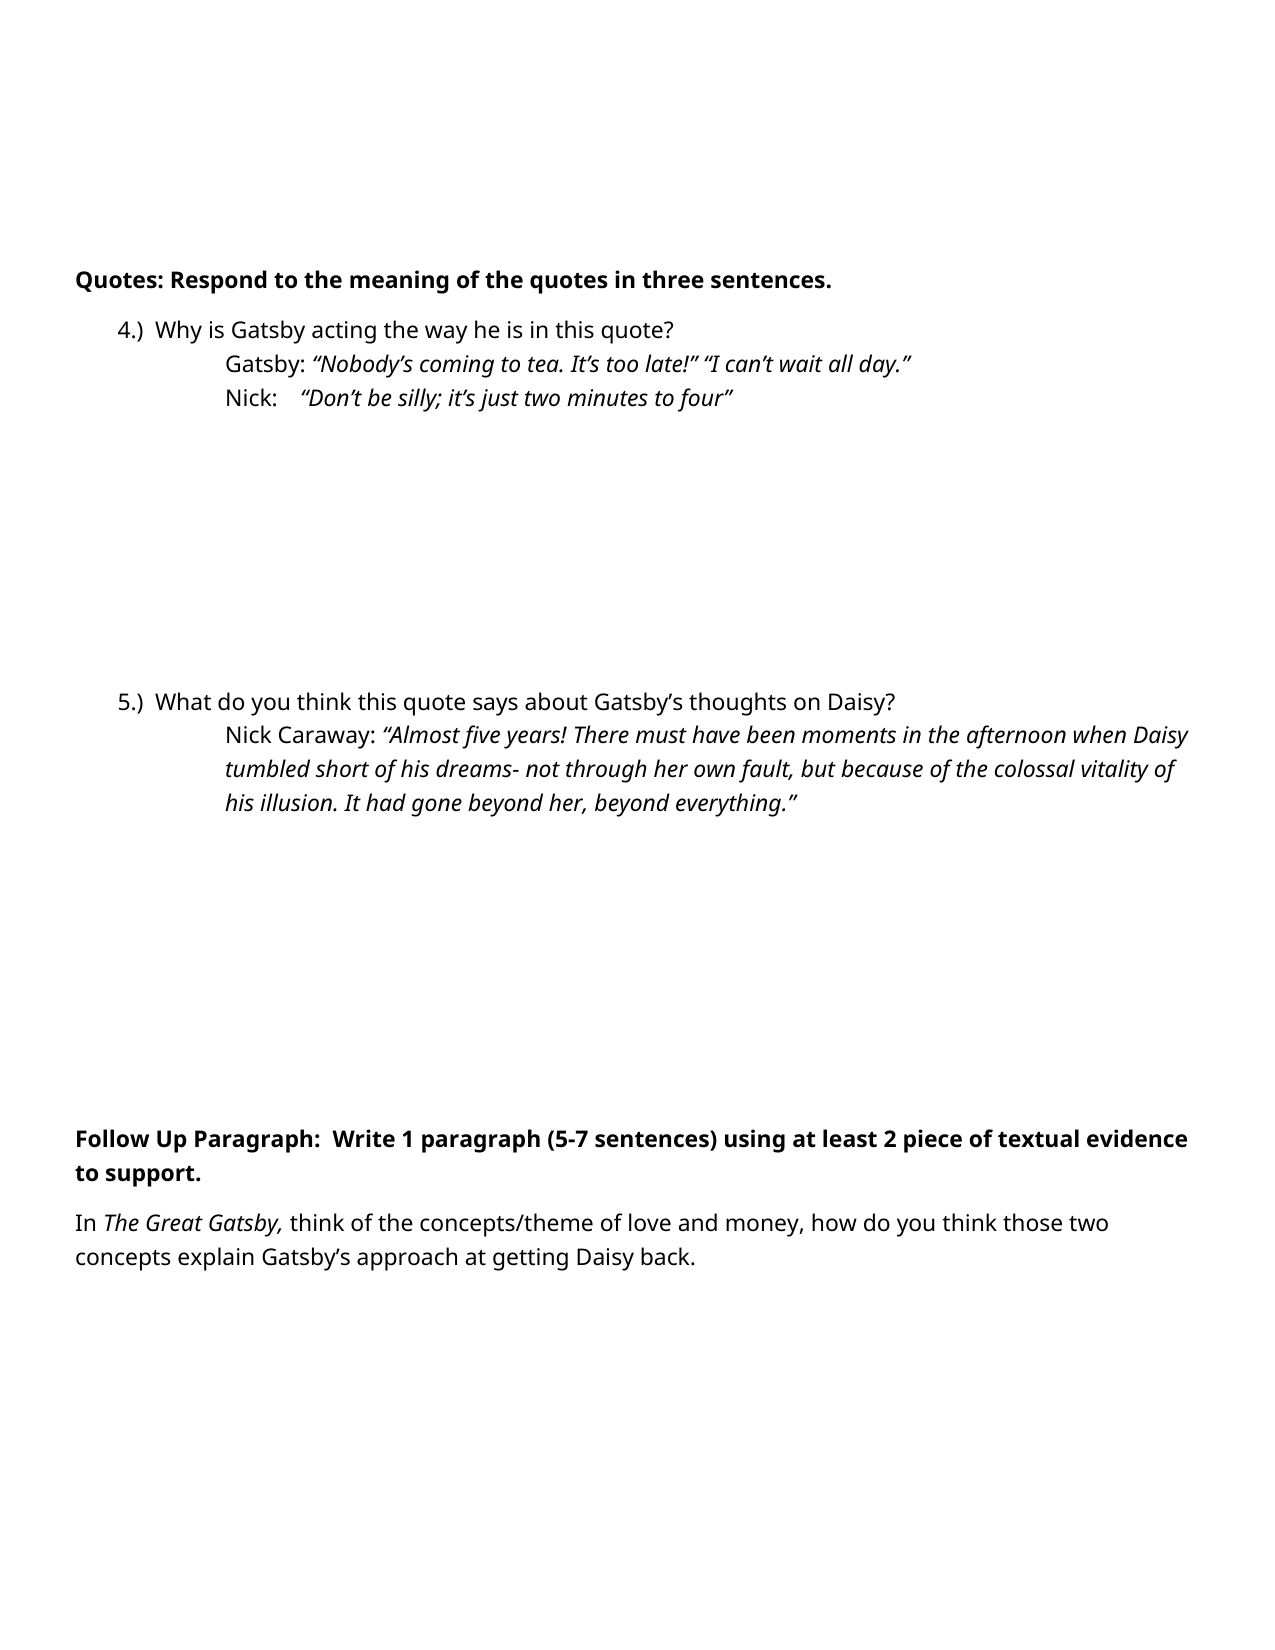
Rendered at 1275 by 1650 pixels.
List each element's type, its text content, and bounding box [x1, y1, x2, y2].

list Gatsby: “Nobody’s coming to tea. It’s too late!” “I can’t wait all day.” [155, 348, 1200, 379]
list What do you think this quote says about Gatsby’s thoughts on Daisy? [117, 685, 1200, 717]
text Follow Up Paragraph: Write 1 paragraph (5-7 sentences) using at least 2 piece of textual evidence to support. [75, 1123, 1200, 1188]
text Nick Caraway: “Almost five years! There must have been moments in the afternoon when Daisy tumbled short of his dreams- not through her own fault, but because of the colossal vitality of his illusion. It had gone beyond her, beyond everything.” [225, 719, 1200, 818]
list Why is Gatsby acting the way he is in this quote? [117, 314, 1200, 345]
text Quotes: Respond to the meaning of the quotes in three sentences. [75, 264, 1200, 295]
list Nick: “Don’t be silly; it’s just two minutes to four” [155, 382, 1200, 413]
text In The Great Gatsby, think of the concepts/theme of love and money, how do you think those two concepts explain Gatsby’s approach at getting Daisy back. [75, 1207, 1200, 1272]
